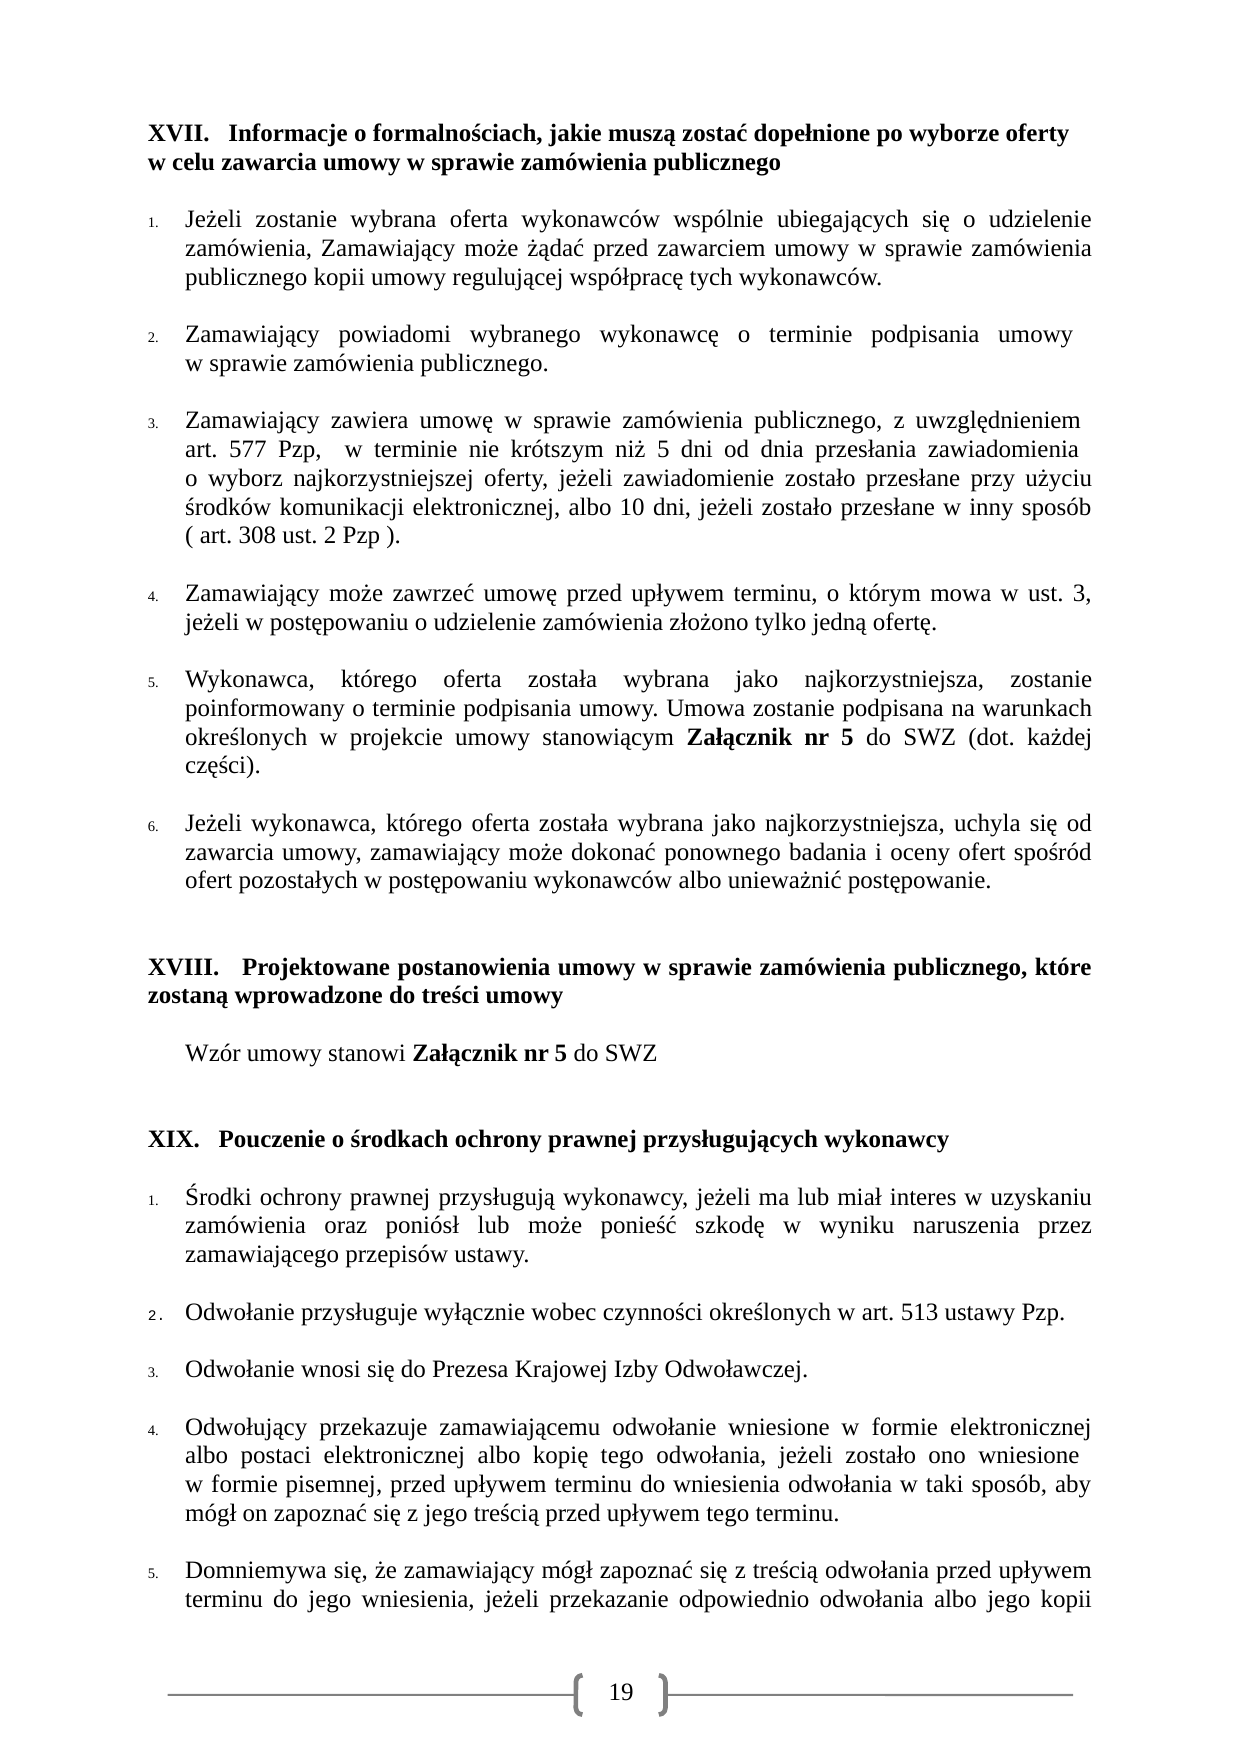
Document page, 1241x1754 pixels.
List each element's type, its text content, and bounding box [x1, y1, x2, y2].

text XVIII. Projektowane postanowienia umowy w sprawie zamówienia publicznego, które zostaną wprowadzone do treści umowy [148, 952, 1092, 1009]
list Odwołanie wnosi się do Prezesa Krajowej Izby Odwoławczej. [148, 1354, 1092, 1383]
list Zamawiający może zawrzeć umowę przed upływem terminu, o którym mowa w ust. 3, jeżeli w postępowaniu o udzielenie zamówienia złożono tylko jedną ofertę. [148, 578, 1092, 636]
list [148, 1556, 1092, 1613]
list Wykonawca, którego oferta została wybrana jako najkorzystniejsza, zostanie poinformowany o terminie podpisania umowy. Umowa zostanie podpisana na warunkach określonych w projekcie umowy stanowiącym Załącznik nr 5 do SWZ (dot. każdej części). [148, 664, 1092, 779]
list Zamawiający zawiera umowę w sprawie zamówienia publicznego, z uwzględnieniem art. 577 Pzp, w terminie nie krótszym niż 5 dni od dnia przesłania zawiadomienia o wyborz najkorzystniejszej oferty, jeżeli zawiadomienie zostało przesłane przy użyciu środków komunikacji elektronicznej, albo 10 dni, jeżeli zostało przesłane w inny sposób ( art. 308 ust. 2 Pzp ). [148, 406, 1092, 549]
list Jeżeli wykonawca, którego oferta została wybrana jako najkorzystniejsza, uchyla się od zawarcia umowy, zamawiający może dokonać ponownego badania i oceny ofert spośród ofert pozostałych w postępowaniu wykonawców albo unieważnić postępowanie. [148, 808, 1092, 894]
list Odwołujący przekazuje zamawiającemu odwołanie wniesione w formie elektronicznej albo postaci elektronicznej albo kopię tego odwołania, jeżeli zostało ono wniesione w formie pisemnej, przed upływem terminu do wniesienia odwołania w taki sposób, aby mógł on zapoznać się z jego treścią przed upływem tego terminu. [148, 1412, 1092, 1527]
list Odwołanie przysługuje wyłącznie wobec czynności określonych w art. 513 ustawy Pzp. [148, 1297, 1092, 1326]
list Środki ochrony prawnej przysługują wykonawcy, jeżeli ma lub miał interes w uzyskaniu zamówienia oraz poniósł lub może ponieść szkodę w wyniku naruszenia przez zamawiającego przepisów ustawy. [148, 1182, 1092, 1268]
list Zamawiający powiadomi wybranego wykonawcę o terminie podpisania umowy w sprawie zamówienia publicznego. [148, 319, 1092, 377]
text XIX. Pouczenie o środkach ochrony prawnej przysługujących wykonawcy [148, 1124, 1092, 1153]
list Jeżeli zostanie wybrana oferta wykonawców wspólnie ubiegających się o udzielenie zamówienia, Zamawiający może żądać przed zawarciem umowy w sprawie zamówienia publicznego kopii umowy regulującej współpracę tych wykonawców. [148, 204, 1092, 291]
text XVII. Informacje o formalnościach, jakie muszą zostać dopełnione po wyborze oferty w celu zawarcia umowy w sprawie zamówienia publicznego [148, 118, 1092, 176]
text Wzór umowy stanowi Załącznik nr 5 do SWZ [185, 1038, 1092, 1067]
